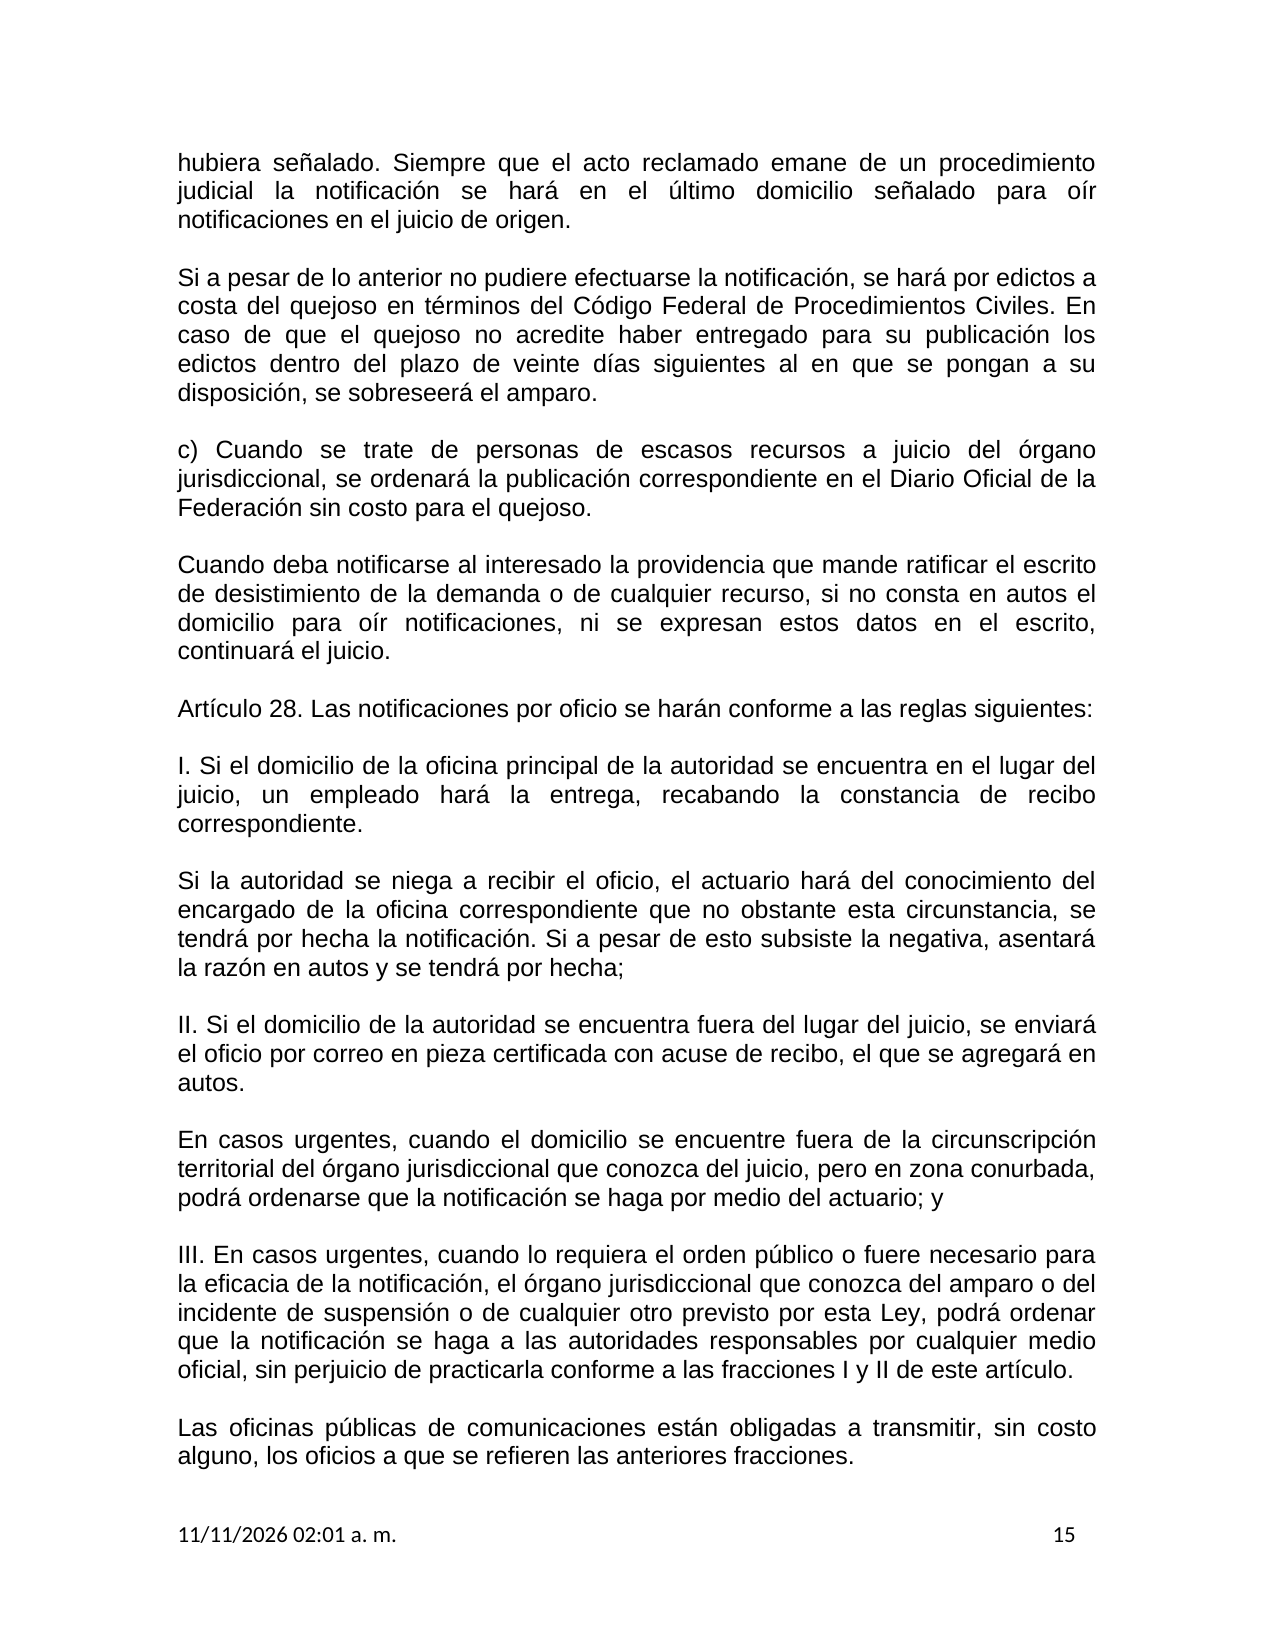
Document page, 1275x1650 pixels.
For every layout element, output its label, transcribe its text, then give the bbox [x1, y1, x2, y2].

text III. En casos urgentes, cuando lo requiera el orden público o fuere necesario para la eficacia de la notificación, el órgano jurisdiccional que conozca del amparo o del incidente de suspensión o de cualquier otro previsto por esta Ley, podrá ordenar que la notificación se haga a las autoridades responsables por cualquier medio oficial, sin perjuicio de practicarla conforme a las fracciones I y II de este artículo. [177, 1240, 1098, 1384]
text Si a pesar de lo anterior no pudiere efectuarse la notificación, se hará por edictos a costa del quejoso en términos del Código Federal de Procedimientos Civiles. En caso de que el quejoso no acredite haber entregado para su publicación los edictos dentro del plazo de veinte días siguientes al en que se pongan a su disposición, se sobreseerá el amparo. [177, 263, 1098, 406]
text Cuando deba notificarse al interesado la providencia que mande ratificar el escrito de desistimiento de la demanda o de cualquier recurso, si no consta en autos el domicilio para oír notificaciones, ni se expresan estos datos en el escrito, continuará el juicio. [177, 550, 1098, 665]
text Las oficinas públicas de comunicaciones están obligadas a transmitir, sin costo alguno, los oficios a que se refieren las anteriores fracciones. [177, 1413, 1098, 1470]
text Si la autoridad se niega a recibir el oficio, el actuario hará del conocimiento del encargado de la oficina correspondiente que no obstante esta circunstancia, se tendrá por hecha la notificación. Si a pesar de esto subsiste la negativa, asentará la razón en autos y se tendrá por hecha; [177, 866, 1098, 981]
text Artículo 28. Las notificaciones por oficio se harán conforme a las reglas siguientes: [177, 694, 1098, 723]
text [177, 148, 1098, 234]
text I. Si el domicilio de la oficina principal de la autoridad se encuentra en el lugar del juicio, un empleado hará la entrega, recabando la constancia de recibo correspondiente. [177, 751, 1098, 838]
text II. Si el domicilio de la autoridad se encuentra fuera del lugar del juicio, se enviará el oficio por correo en pieza certificada con acuse de recibo, el que se agregará en autos. [177, 1010, 1098, 1096]
text c) Cuando se trate de personas de escasos recursos a juicio del órgano jurisdiccional, se ordenará la publicación correspondiente en el Diario Oficial de la Federación sin costo para el quejoso. [177, 435, 1098, 521]
text En casos urgentes, cuando el domicilio se encuentre fuera de la circunscripción territorial del órgano jurisdiccional que conozca del juicio, pero en zona conurbada, podrá ordenarse que la notificación se haga por medio del actuario; y [177, 1125, 1098, 1211]
